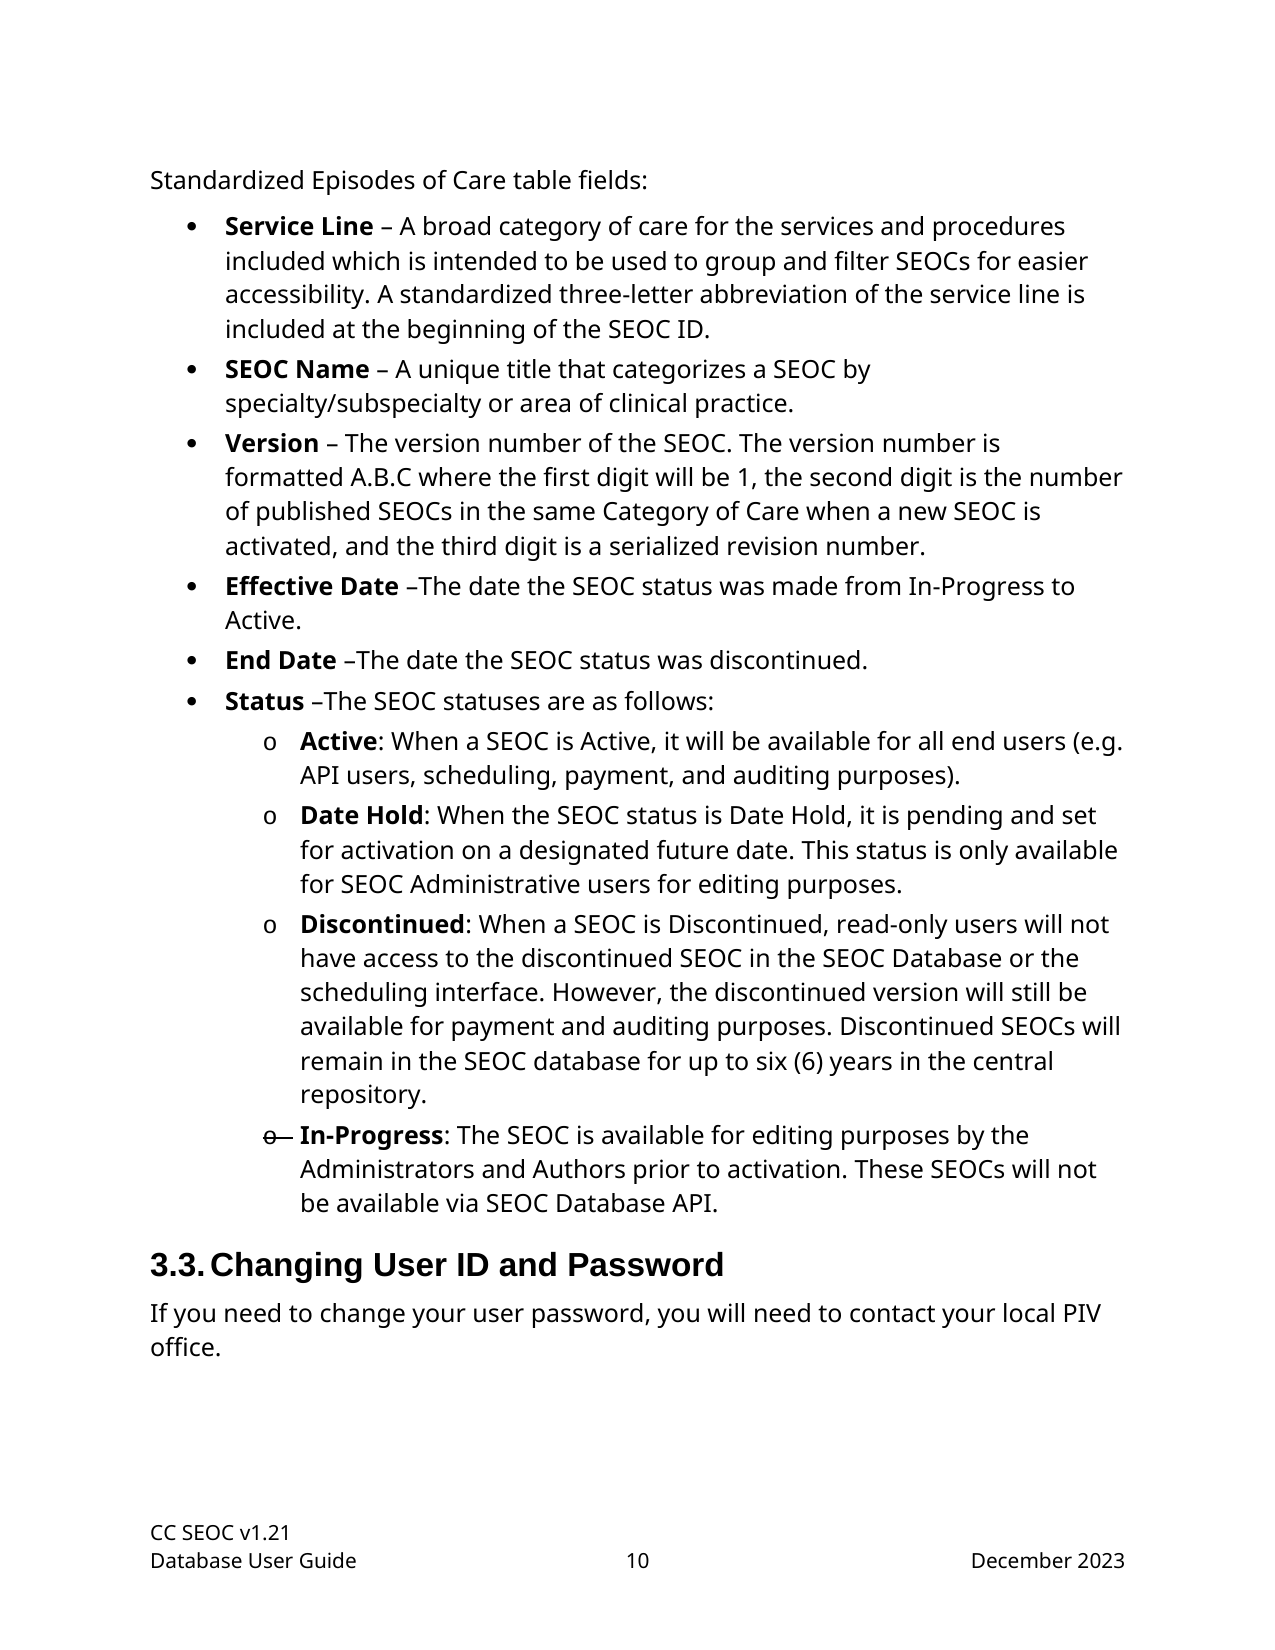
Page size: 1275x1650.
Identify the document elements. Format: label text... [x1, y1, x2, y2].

text End Date –The date the SEOC status was discontinued. [187, 643, 1125, 677]
text Service Line – A broad category of care for the services and procedures included which is intended to be used to group and filter SEOCs for easier accessibility. A standardized three-letter abbreviation of the service line is included at the beginning of the SEOC ID. [187, 209, 1125, 345]
text Effective Date –The date the SEOC status was made from In-Progress to Active. [187, 568, 1125, 637]
text In-Progress: The SEOC is available for editing purposes by the Administrators and Authors prior to activation. These SEOCs will not be available via SEOC Database API. [262, 1117, 1125, 1220]
text Standardized Episodes of Care table fields: [150, 162, 1125, 197]
text Date Hold: When the SEOC status is Date Hold, it is pending and set for activation on a designated future date. This status is only available for SEOC Administrative users for editing purposes. [262, 798, 1125, 900]
text Status –The SEOC statuses are as follows: [187, 683, 1125, 717]
text Discontinued: When a SEOC is Discontinued, read-only users will not have access to the discontinued SEOC in the SEOC Database or the scheduling interface. However, the discontinued version will still be available for payment and auditing purposes. Discontinued SEOCs will remain in the SEOC database for up to six (6) years in the central repository. [262, 907, 1125, 1111]
text SEOC Name – A unique title that categorizes a SEOC by specialty/subspecialty or area of clinical practice. [187, 352, 1125, 420]
text Version – The version number of the SEOC. The version number is formatted A.B.C where the first digit will be 1, the second digit is the number of published SEOCs in the same Category of Care when a new SEOC is activated, and the third digit is a serialized revision number. [187, 426, 1125, 562]
subtitle Changing User ID and Password [150, 1245, 1125, 1283]
text If you need to change your user password, you will need to contact your local PIV office. [150, 1296, 1125, 1364]
text Active: When a SEOC is Active, it will be available for all end users (e.g. API users, scheduling, payment, and auditing purposes). [262, 723, 1125, 792]
